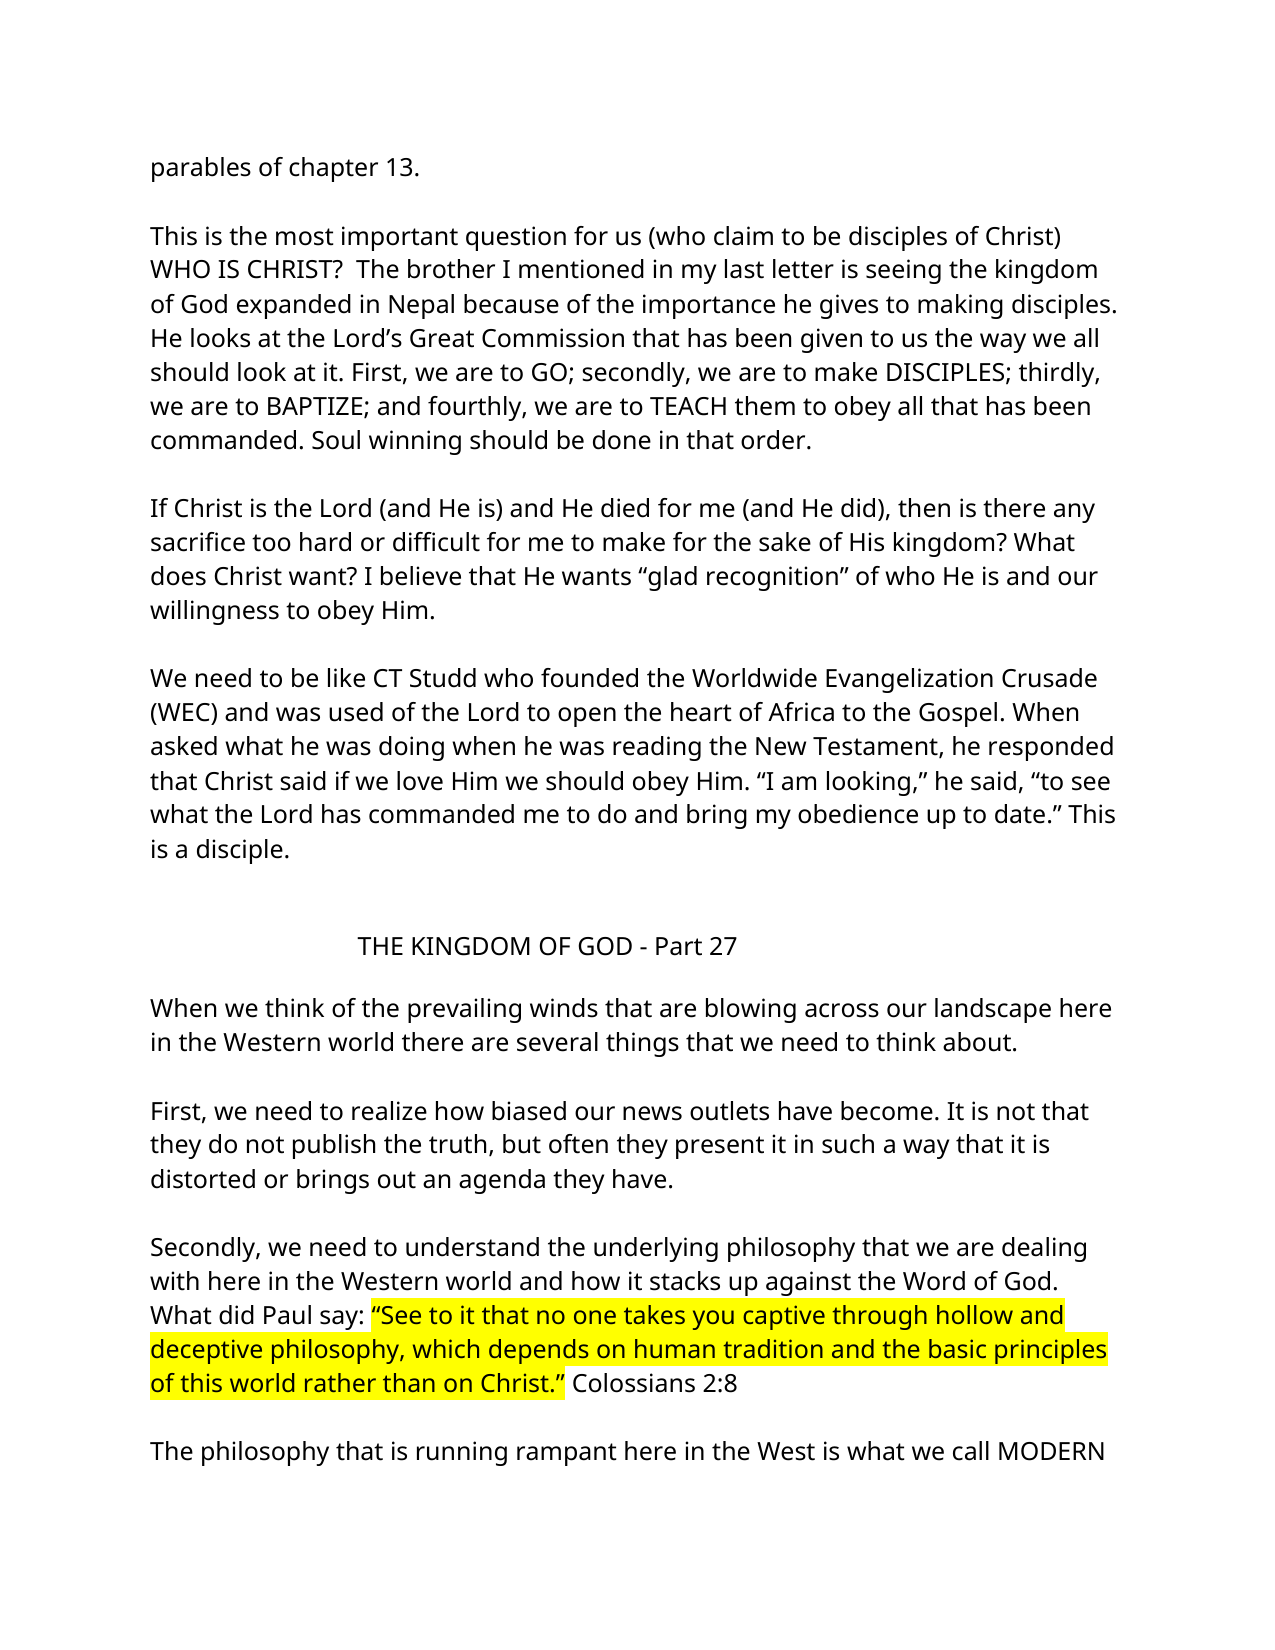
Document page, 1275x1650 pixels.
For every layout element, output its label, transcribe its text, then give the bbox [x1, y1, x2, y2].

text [150, 150, 1125, 928]
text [150, 991, 1125, 1468]
text THE KINGDOM OF GOD - Part 27 [150, 928, 1125, 991]
